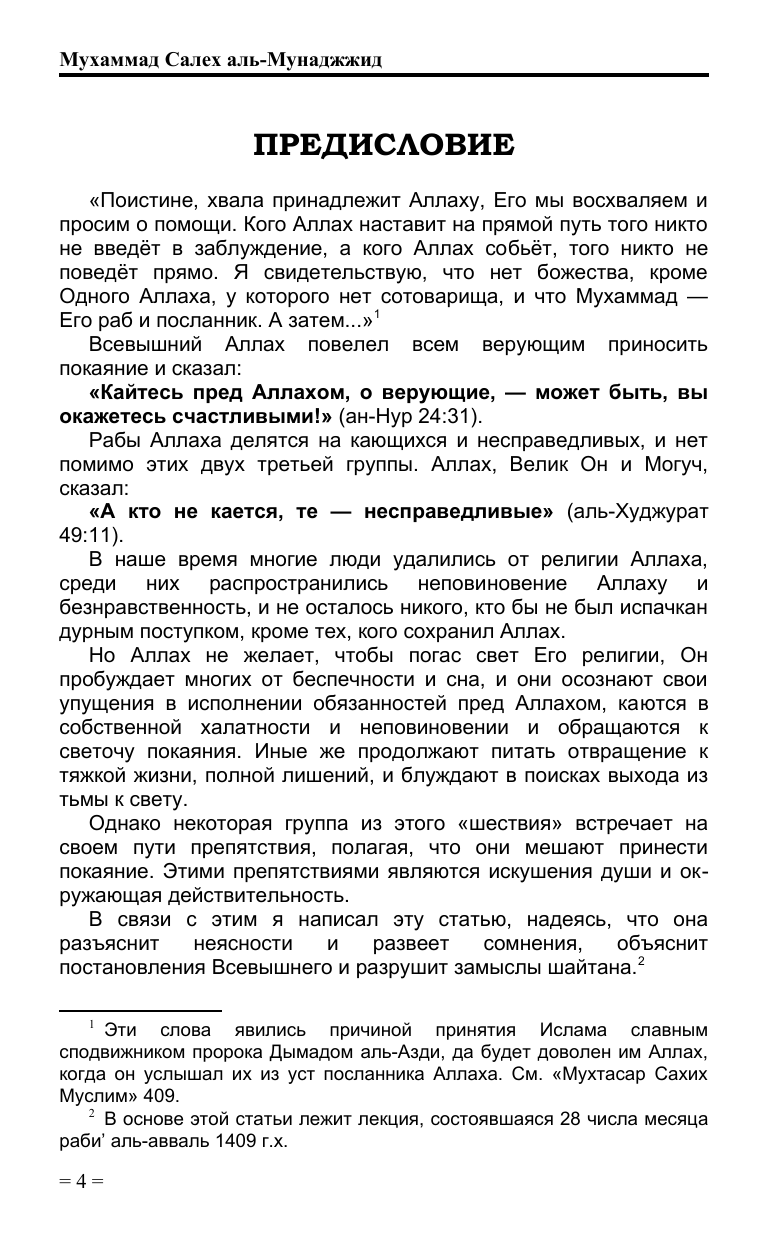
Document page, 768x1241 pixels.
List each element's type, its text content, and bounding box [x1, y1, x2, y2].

text «Кайтесь пред Аллахом, о верующие, — может быть, вы окажетесь счастливыми!» (ан-Нур 24:31). [59, 379, 709, 427]
text Рабы Аллаха делятся на кающихся и несправедливых, и нет помимо этих двух третьей группы. Аллах, Велик Он и Могуч, сказал: [59, 427, 709, 499]
text ПРЕДИСЛОВИЕ [59, 126, 709, 163]
text В связи с этим я написал эту статью, надеясь, что она разъяснит неясности и развеет сомнения, объяснит постановления Всевышнего и разрушит замыслы шайтана. [59, 907, 709, 978]
text Всевышний Аллах повелел всем верующим приносить покаяние и сказал: [59, 332, 709, 379]
text В наше время многие люди удалились от религии Аллаха, среди них распространились неповиновение Аллаху и безнравственность, и не осталось никого, кто бы не был испачкан дурным поступком, кроме тех, кого сохранил Аллах. [59, 547, 709, 643]
text Однако некоторая группа из этого «шествия» встречает на своем пути препятствия, полагая, что они мешают принести покаяние. Этими препятствиями являются искушения души и окружающая действительность. [59, 811, 709, 907]
text «А кто не кается, те — несправедливые» (аль-Худжурат 49:11). [59, 499, 709, 547]
text Но Аллах не желает, чтобы погас свет Его религии, Он пробуждает многих от беспечности и сна, и они осознают свои упущения в исполнении обязанностей пред Аллахом, каются в собственной халатности и неповиновении и обращаются к светочу покаяния. Иные же продолжают питать отвращение к тяжкой жизни, полной лишений, и блуждают в поисках выхода из тьмы к свету. [59, 643, 709, 811]
text «Поистине, хвала принадлежит Аллаху, Его мы восхваляем и просим о помощи. Кого Аллах наставит на прямой путь того никто не введёт в заблуждение, а кого Аллах собьёт, того никто не поведёт прямо. Я свидетельствую, что нет божества, кроме Одного Аллаха, у которого нет сотоварища, и что Мухаммад — Его раб и посланник. А затем...» [59, 188, 709, 332]
